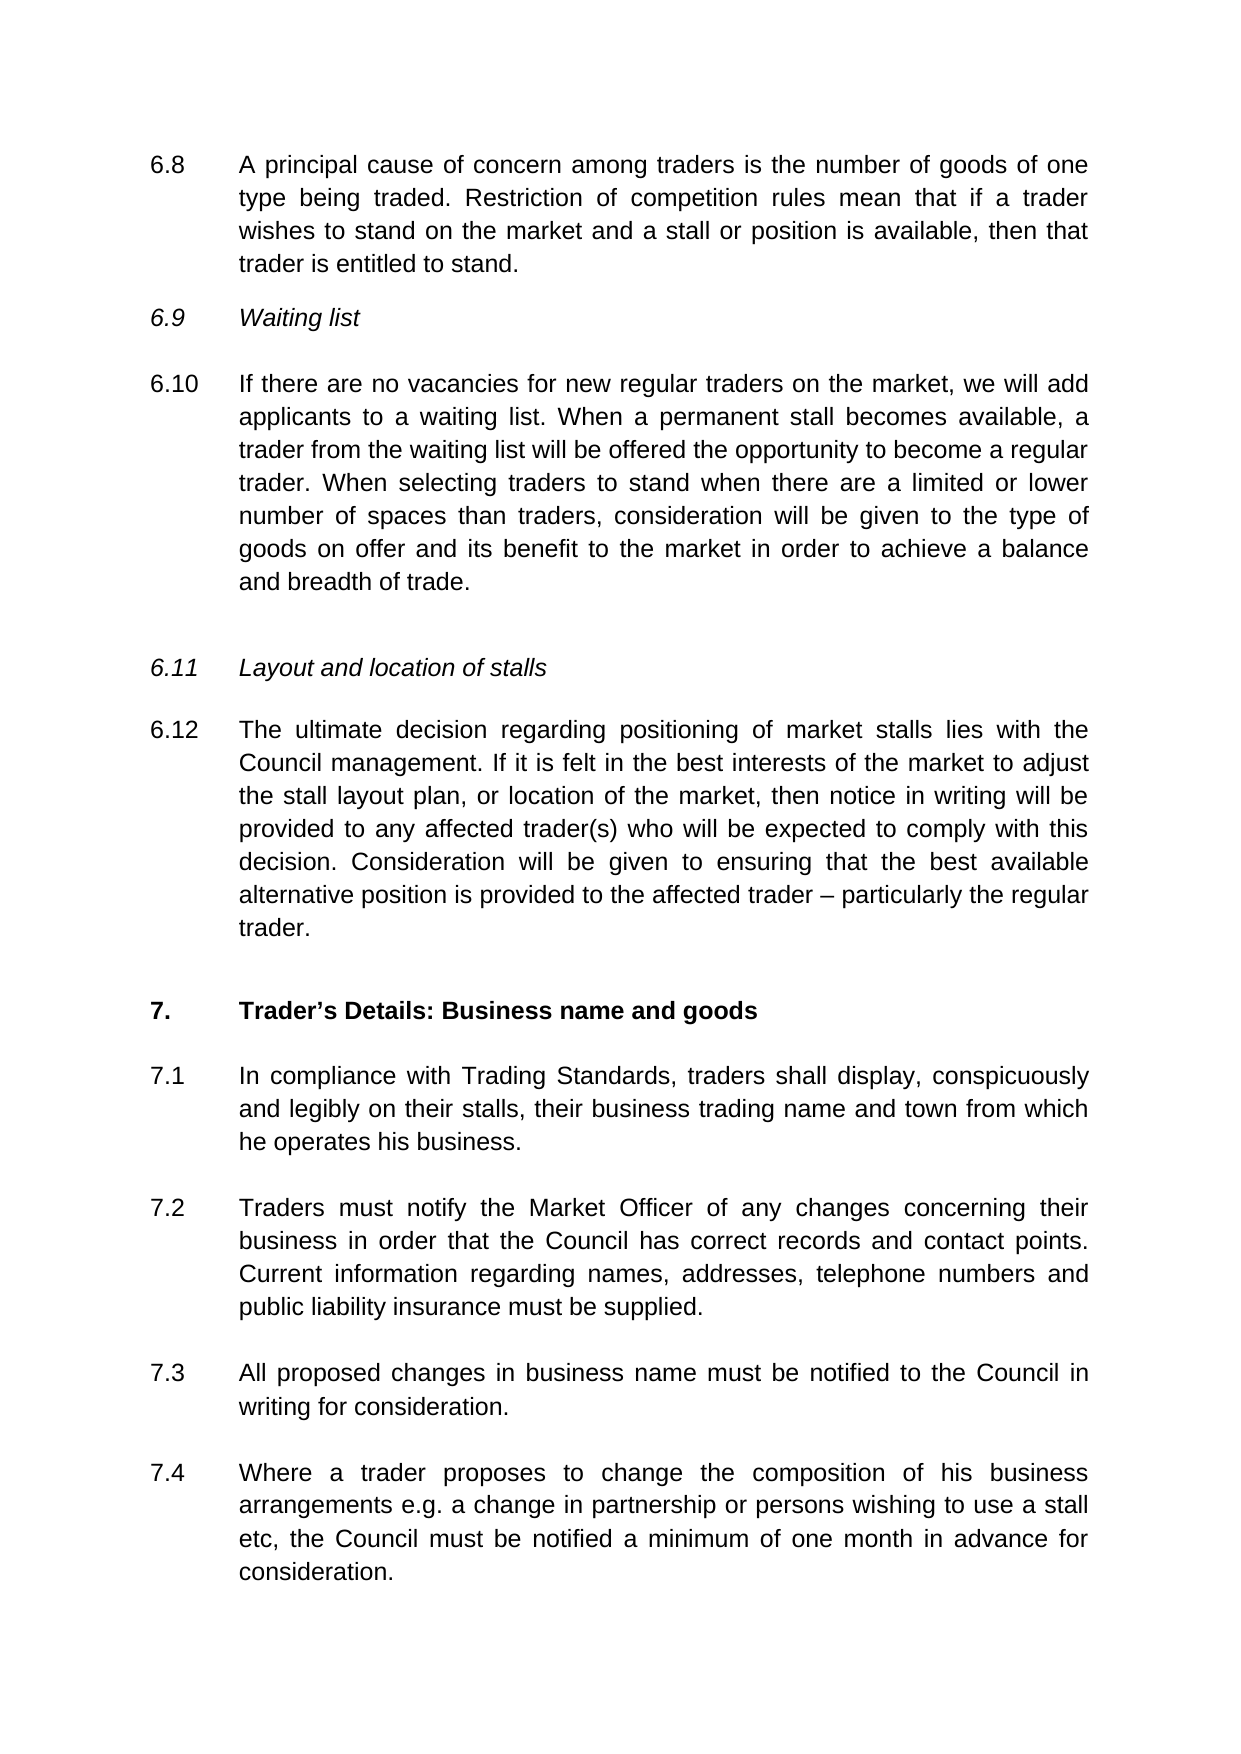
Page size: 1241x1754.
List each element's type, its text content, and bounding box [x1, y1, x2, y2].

list The ultimate decision regarding positioning of market stalls lies with the Council management. If it is felt in the best interests of the market to adjust the stall layout plan, or location of the market, then notice in writing will be provided to any affected trader(s) who will be expected to comply with this decision. Consideration will be given to ensuring that the best available alternative position is provided to the affected trader – particularly the regular trader. [150, 715, 1090, 942]
subtitle Trader’s Details: Business name and goods [150, 996, 1090, 1025]
subtitle Layout and location of stalls [150, 653, 1090, 682]
list Traders must notify the Market Officer of any changes concerning their business in order that the Council has correct records and contact points. Current information regarding names, addresses, telephone numbers and public liability insurance must be supplied. [150, 1193, 1090, 1321]
list All proposed changes in business name must be notified to the Council in writing for consideration. [150, 1358, 1090, 1420]
list A principal cause of concern among traders is the number of goods of one type being traded. Restriction of competition rules mean that if a trader wishes to stand on the market and a stall or position is available, then that trader is entitled to stand. [150, 150, 1090, 278]
list In compliance with Trading Standards, traders shall display, conspicuously and legibly on their stalls, their business trading name and town from which he operates his business. [150, 1061, 1090, 1156]
list Where a trader proposes to change the composition of his business arrangements e.g. a change in partnership or persons wishing to use a stall etc, the Council must be notified a minimum of one month in advance for consideration. [150, 1457, 1090, 1585]
subtitle Waiting list [150, 303, 1090, 332]
list If there are no vacancies for new regular traders on the market, we will add applicants to a waiting list. When a permanent stall becomes available, a trader from the waiting list will be offered the opportunity to become a regular trader. When selecting traders to stand when there are a limited or lower number of spaces than traders, consideration will be given to the type of goods on offer and its benefit to the market in order to achieve a balance and breadth of trade. [150, 369, 1090, 596]
